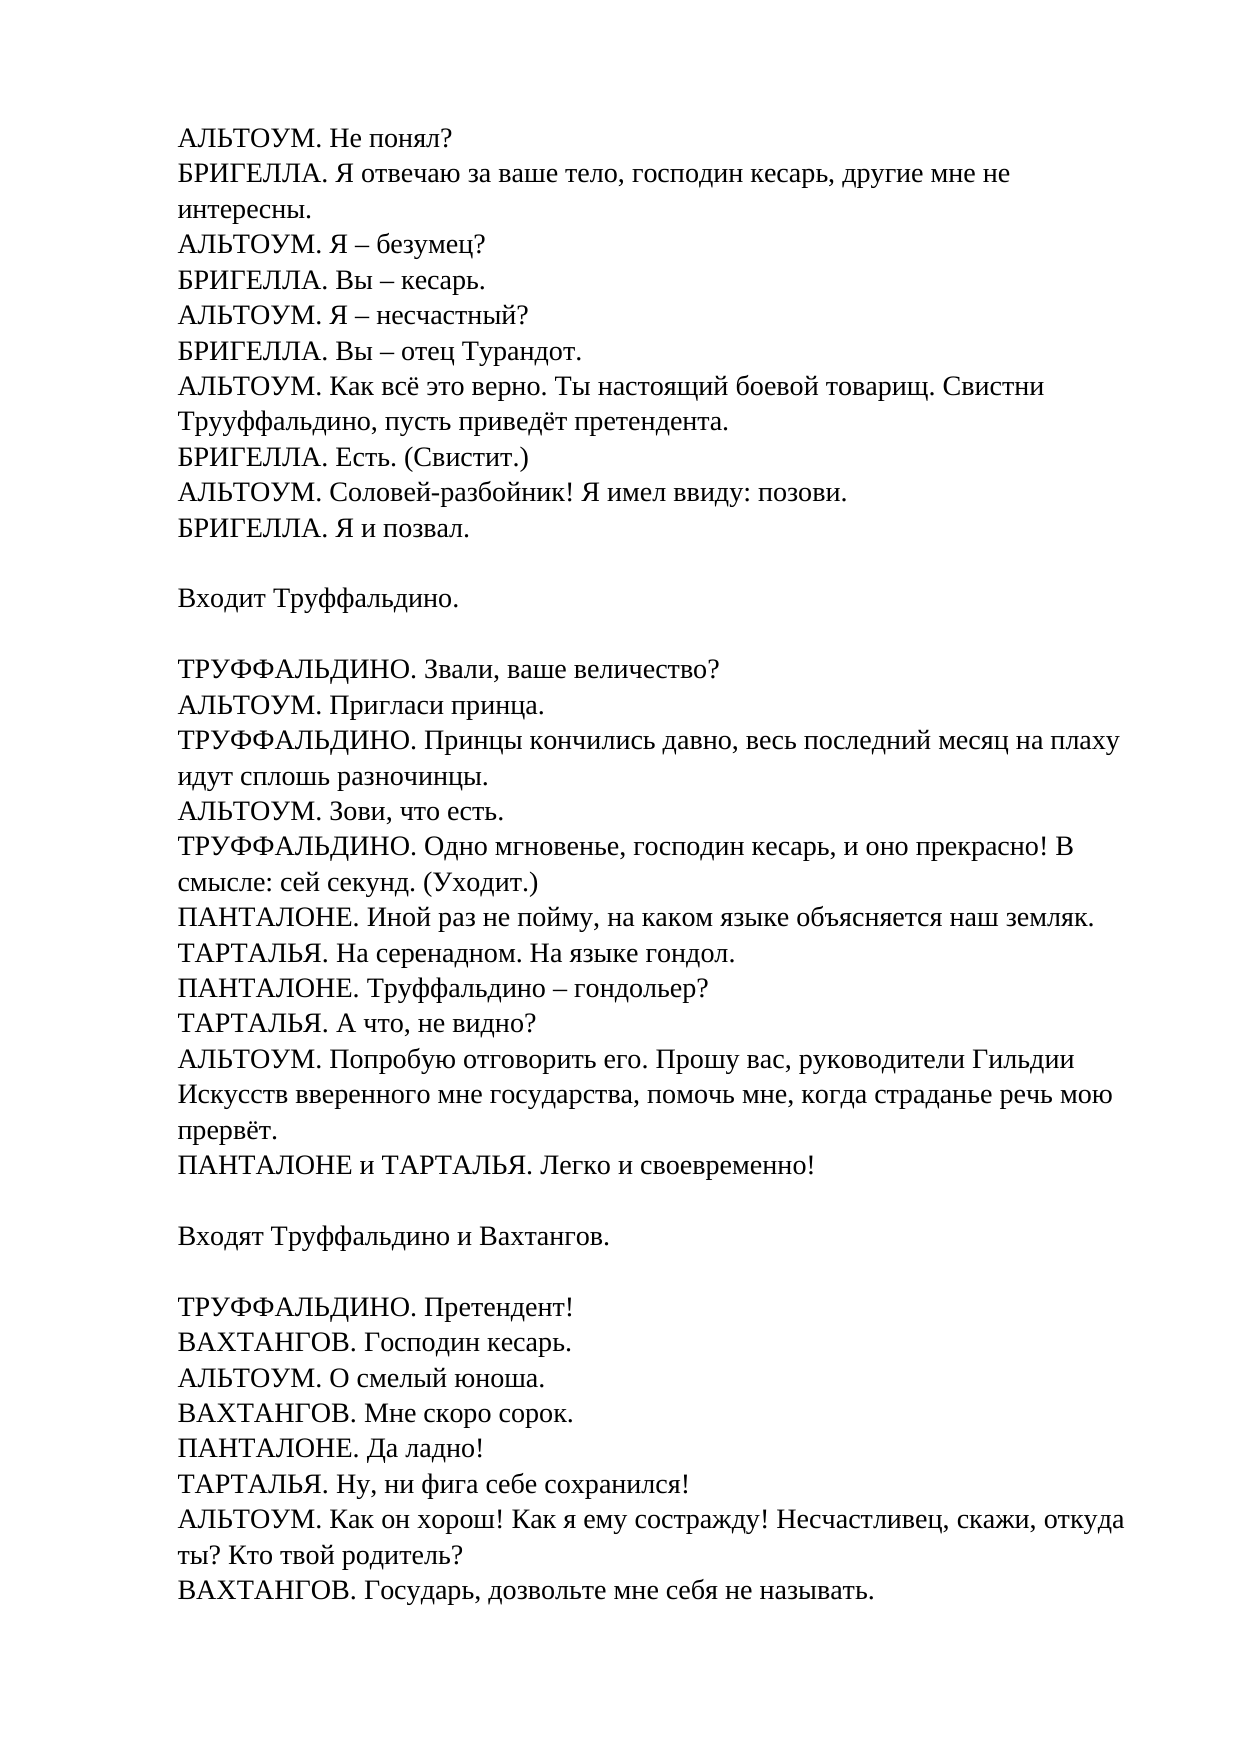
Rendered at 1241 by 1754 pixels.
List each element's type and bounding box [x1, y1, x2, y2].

text [177, 118, 1152, 1606]
